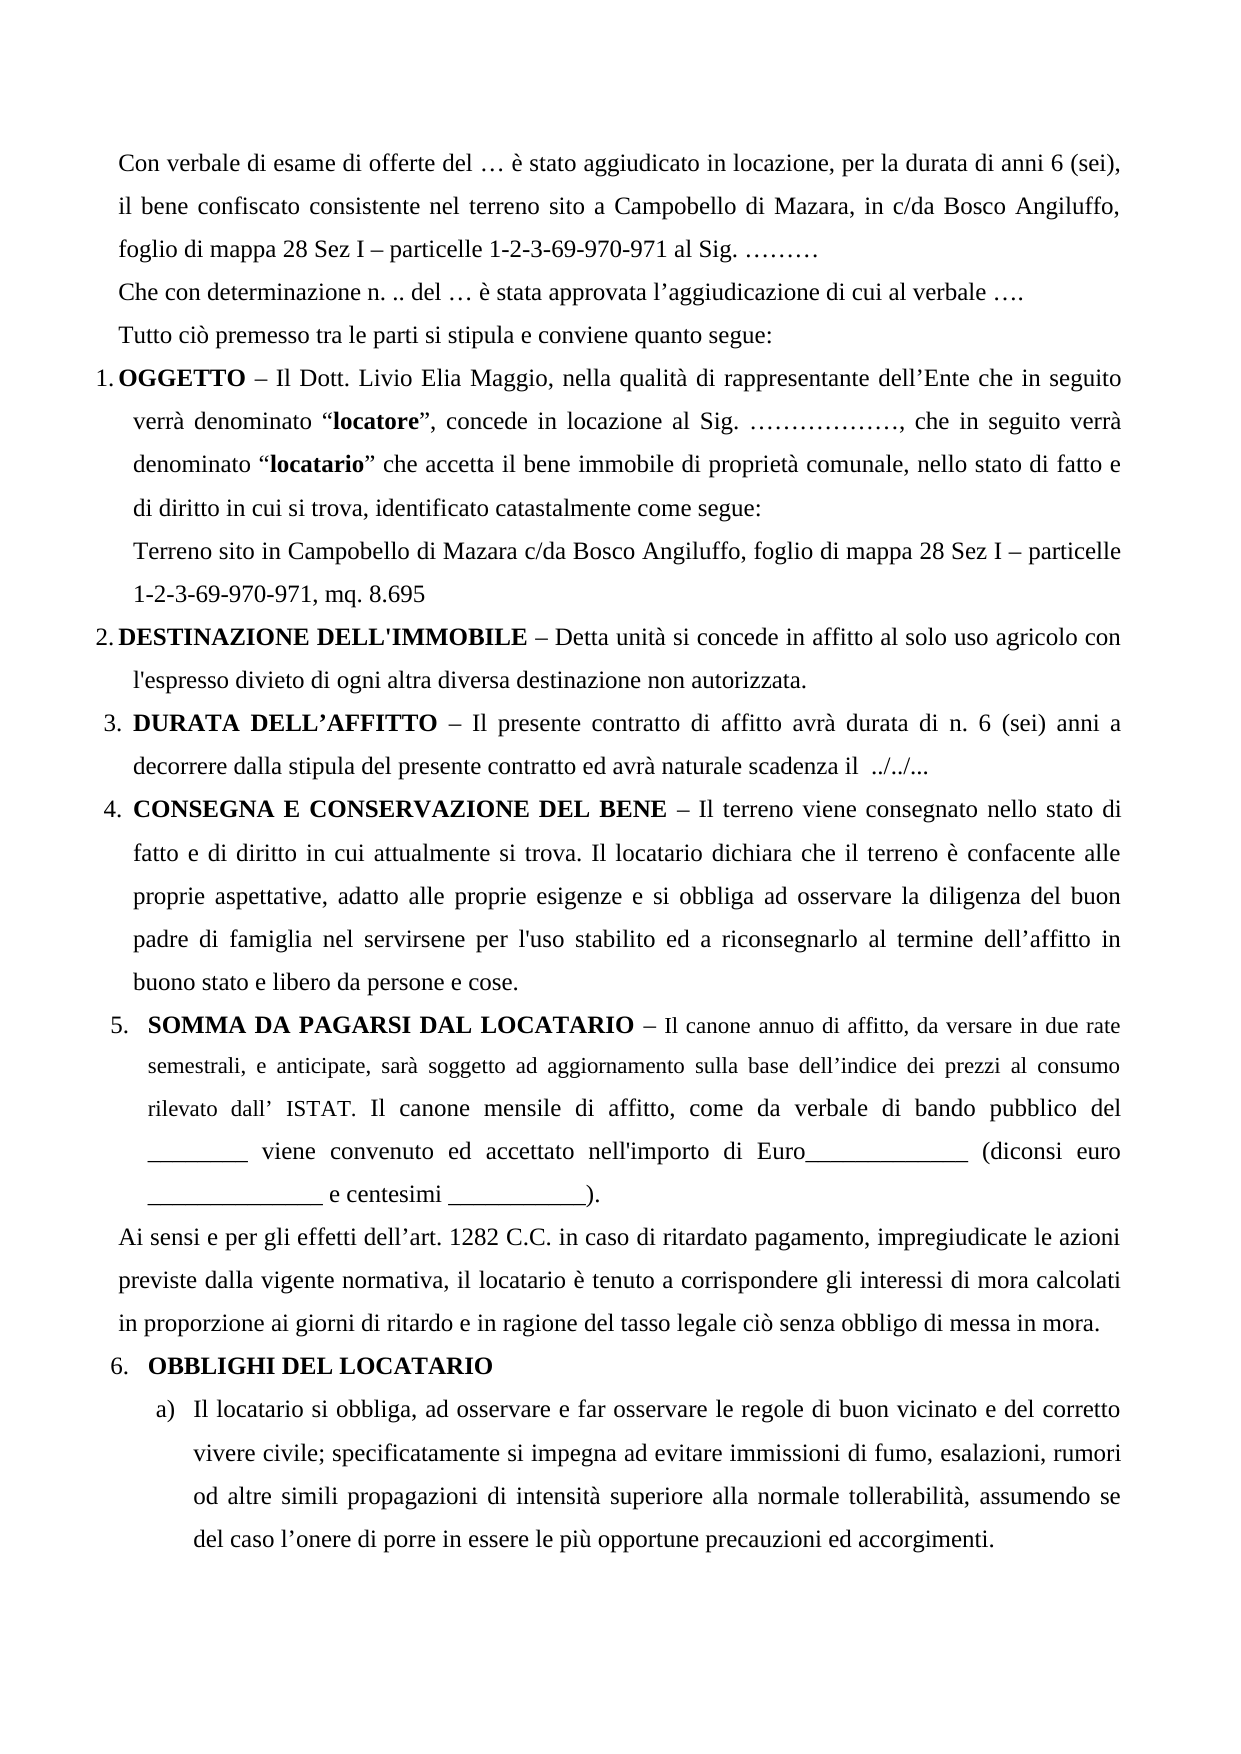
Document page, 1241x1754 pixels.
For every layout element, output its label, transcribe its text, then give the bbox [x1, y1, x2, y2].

text Che con determinazione n. .. del … è stata approvata l’aggiudicazione di cui al verbale …. [118, 277, 1122, 306]
text Tutto ciò premesso tra le parti si stipula e conviene quanto segue: [118, 320, 1122, 349]
list Il locatario si obbliga, ad osservare e far osservare le regole di buon vicinato e del corretto vivere civile; specificatamente si impegna ad evitare immissioni di fumo, esalazioni, rumori od altre simili propagazioni di intensità superiore alla normale tollerabilità, assumendo se del caso l’onere di porre in essere le più opportune precauzioni ed accorgimenti. [156, 1394, 1122, 1553]
list OBBLIGHI DEL LOCATARIO [110, 1351, 1122, 1380]
list DESTINAZIONE DELL'IMMOBILE – Detta unità si concede in affitto al solo uso agricolo con l'espresso divieto di ogni altra diversa destinazione non autorizzata. [95, 622, 1122, 694]
list CONSEGNA E CONSERVAZIONE DEL BENE – Il terreno viene consegnato nello stato di fatto e di diritto in cui attualmente si trova. Il locatario dichiara che il terreno è confacente alle proprie aspettative, adatto alle proprie esigenze e si obbliga ad osservare la diligenza del buon padre di famiglia nel servirsene per l'uso stabilito ed a riconsegnarlo al termine dell’affitto in buono stato e libero da persone e cose. [103, 794, 1122, 996]
text Ai sensi e per gli effetti dell’art. 1282 C.C. in caso di ritardato pagamento, impregiudicate le azioni previste dalla vigente normativa, il locatario è tenuto a corrispondere gli interessi di mora calcolati in proporzione ai giorni di ritardo e in ragione del tasso legale ciò senza obbligo di messa in mora. [118, 1222, 1122, 1337]
list SOMMA DA PAGARSI DAL LOCATARIO – Il canone annuo di affitto, da versare in due rate semestrali, e anticipate, sarà soggetto ad aggiornamento sulla base dell’indice dei prezzi al consumo rilevato dall’ ISTAT. Il canone mensile di affitto, come da verbale di bando pubblico del ________ viene convenuto ed accettato nell'importo di Euro_____________ (diconsi euro ______________ e centesimi ___________). [110, 1010, 1122, 1208]
list Terreno sito in Campobello di Mazara c/da Bosco Angiluffo, foglio di mappa 28 Sez I – particelle 1-2-3-69-970-971, mq. 8.695 [133, 536, 1122, 608]
text Con verbale di esame di offerte del … è stato aggiudicato in locazione, per la durata di anni 6 (sei), il bene confiscato consistente nel terreno sito a Campobello di Mazara, in c/da Bosco Angiluffo, foglio di mappa 28 Sez I – particelle 1-2-3-69-970-971 al Sig. ……… [118, 148, 1122, 263]
list DURATA DELL’AFFITTO – Il presente contratto di affitto avrà durata di n. 6 (sei) anni a decorrere dalla stipula del presente contratto ed avrà naturale scadenza il ../../... [103, 708, 1122, 780]
list OGGETTO – Il Dott. Livio Elia Maggio, nella qualità di rappresentante dell’Ente che in seguito verrà denominato “locatore”, concede in locazione al Sig. ………………, che in seguito verrà denominato “locatario” che accetta il bene immobile di proprietà comunale, nello stato di fatto e di diritto in cui si trova, identificato catastalmente come segue: [95, 363, 1122, 521]
